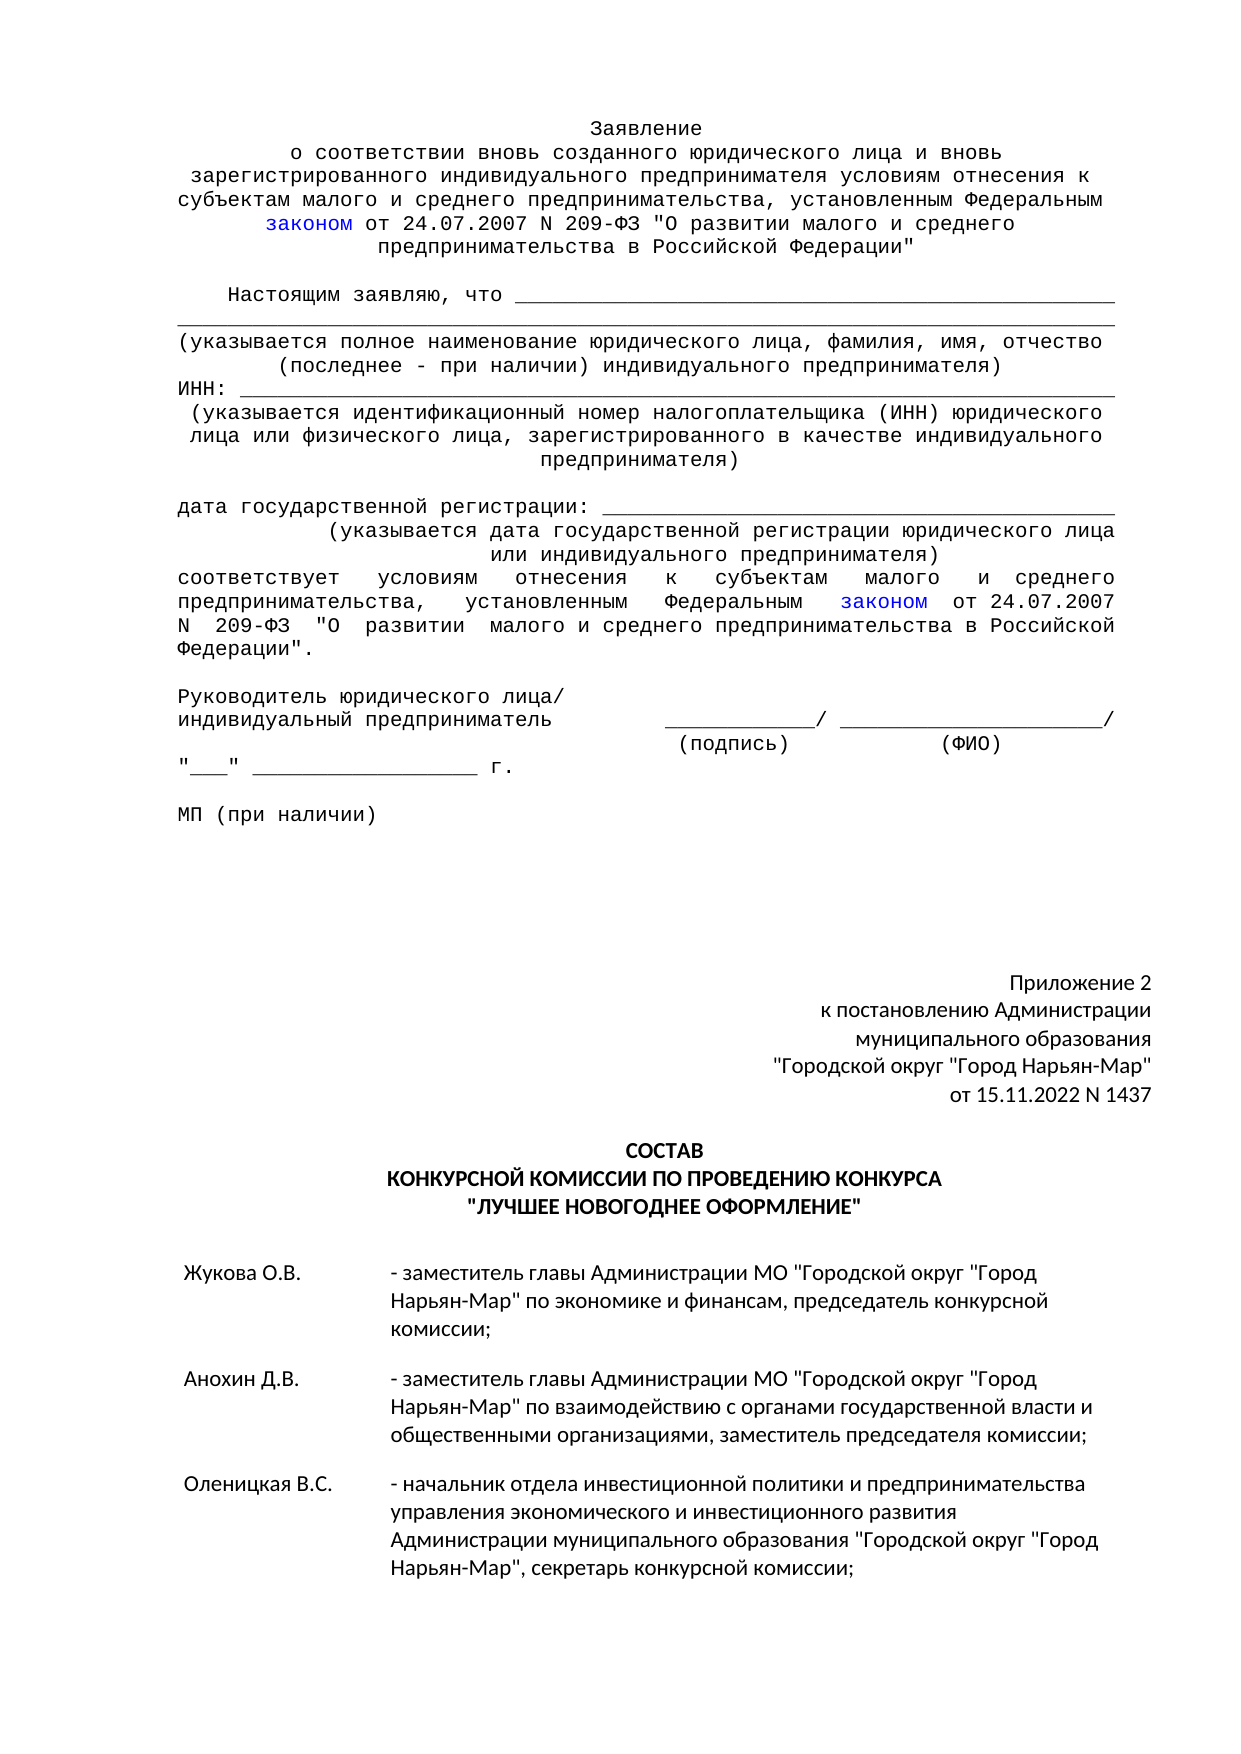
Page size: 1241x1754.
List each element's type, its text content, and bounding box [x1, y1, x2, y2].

text "___" __________________ г. [177, 757, 1152, 780]
table_cell Анохин Д.В. [177, 1353, 384, 1458]
text ИНН: ______________________________________________________________________ [177, 378, 1152, 402]
text N 209-ФЗ "О развитии малого и среднего предпринимательства в Российской [177, 615, 1152, 638]
text или индивидуального предпринимателя) [177, 544, 1152, 567]
text (указывается полное наименование юридического лица, фамилия, имя, отчество [177, 331, 1152, 354]
text законом от 24.07.2007 N 209-ФЗ "О развитии малого и среднего [177, 213, 1152, 236]
text лица или физического лица, зарегистрированного в качестве индивидуального [177, 426, 1152, 449]
text к постановлению Администрации [177, 996, 1152, 1024]
table_header Жукова О.В. [177, 1248, 384, 1353]
text "Городской округ "Город Нарьян-Мар" [177, 1052, 1152, 1080]
text о соответствии вновь созданного юридического лица и вновь [177, 142, 1152, 165]
title "ЛУЧШЕЕ НОВОГОДНЕЕ ОФОРМЛЕНИЕ" [177, 1192, 1152, 1220]
text (последнее - при наличии) индивидуального предпринимателя) [177, 354, 1152, 378]
text (подпись) (ФИО) [177, 733, 1152, 757]
table_cell - заместитель главы Администрации МО "Городской округ "Город Нарьян-Мар" по взаимодействию с органами государственной власти и общественными организациями, заместитель председателя комиссии; [384, 1353, 1122, 1458]
text Руководитель юридического лица/ [177, 686, 1152, 709]
text зарегистрированного индивидуального предпринимателя условиям отнесения к [177, 165, 1152, 189]
table_cell - начальник отдела инвестиционной политики и предпринимательства управления экономического и инвестиционного развития Администрации муниципального образования "Городской округ "Город Нарьян-Мар", секретарь конкурсной комиссии; [384, 1459, 1122, 1592]
text предпринимательства, установленным Федеральным законом от 24.07.2007 [177, 591, 1152, 615]
table_cell Оленицкая В.С. [177, 1459, 384, 1592]
text (указывается идентификационный номер налогоплательщика (ИНН) юридического [177, 402, 1152, 426]
text субъектам малого и среднего предпринимательства, установленным Федеральным [177, 189, 1152, 213]
text муниципального образования [177, 1024, 1152, 1052]
text Заявление [177, 118, 1152, 142]
text (указывается дата государственной регистрации юридического лица [177, 520, 1152, 544]
text от 15.11.2022 N 1437 [177, 1080, 1152, 1108]
text Федерации". [177, 638, 1152, 662]
text ___________________________________________________________________________ [177, 307, 1152, 331]
text МП (при наличии) [177, 804, 1152, 827]
text соответствует условиям отнесения к субъектам малого и среднего [177, 567, 1152, 591]
text индивидуальный предприниматель ____________/ _____________________/ [177, 709, 1152, 733]
text дата государственной регистрации: _________________________________________ [177, 496, 1152, 520]
title КОНКУРСНОЙ КОМИССИИ ПО ПРОВЕДЕНИЮ КОНКУРСА [177, 1164, 1152, 1192]
table_header - заместитель главы Администрации МО "Городской округ "Город Нарьян-Мар" по экономике и финансам, председатель конкурсной комиссии; [384, 1248, 1122, 1353]
text Настоящим заявляю, что ________________________________________________ [177, 284, 1152, 307]
text предпринимательства в Российской Федерации" [177, 236, 1152, 260]
text предпринимателя) [177, 449, 1152, 473]
text Приложение 2 [177, 968, 1152, 996]
title СОСТАВ [177, 1136, 1152, 1164]
